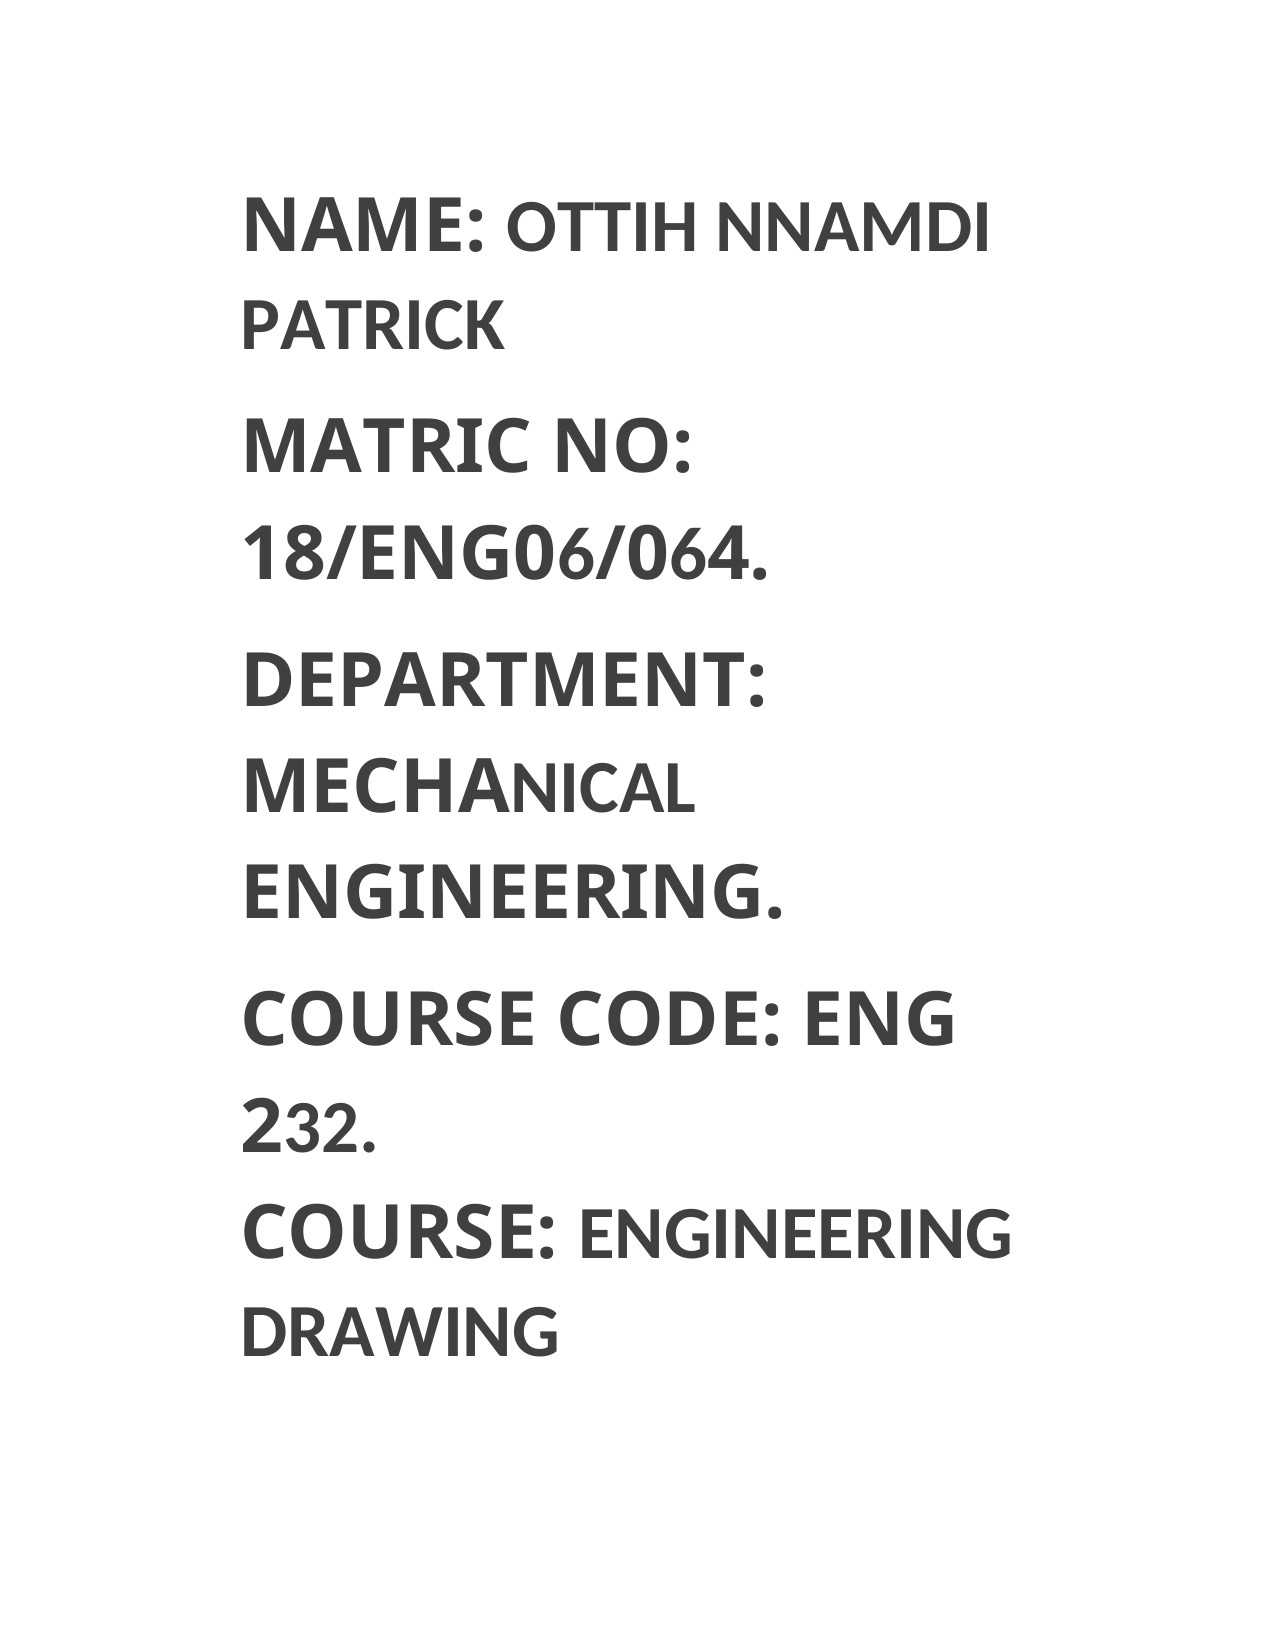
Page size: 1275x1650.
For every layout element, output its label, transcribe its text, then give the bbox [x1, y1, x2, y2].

text NAME: OTTIH NNAMDI PATRICK [240, 171, 1035, 368]
text DEPARTMENT: MECHANICAL ENGINEERING. [240, 626, 1035, 941]
text MATRIC NO: 18/ENG06/064. [240, 393, 1035, 601]
text COURSE CODE: ENG 232. COURSE: ENGINEERING DRAWING [240, 966, 1035, 1376]
